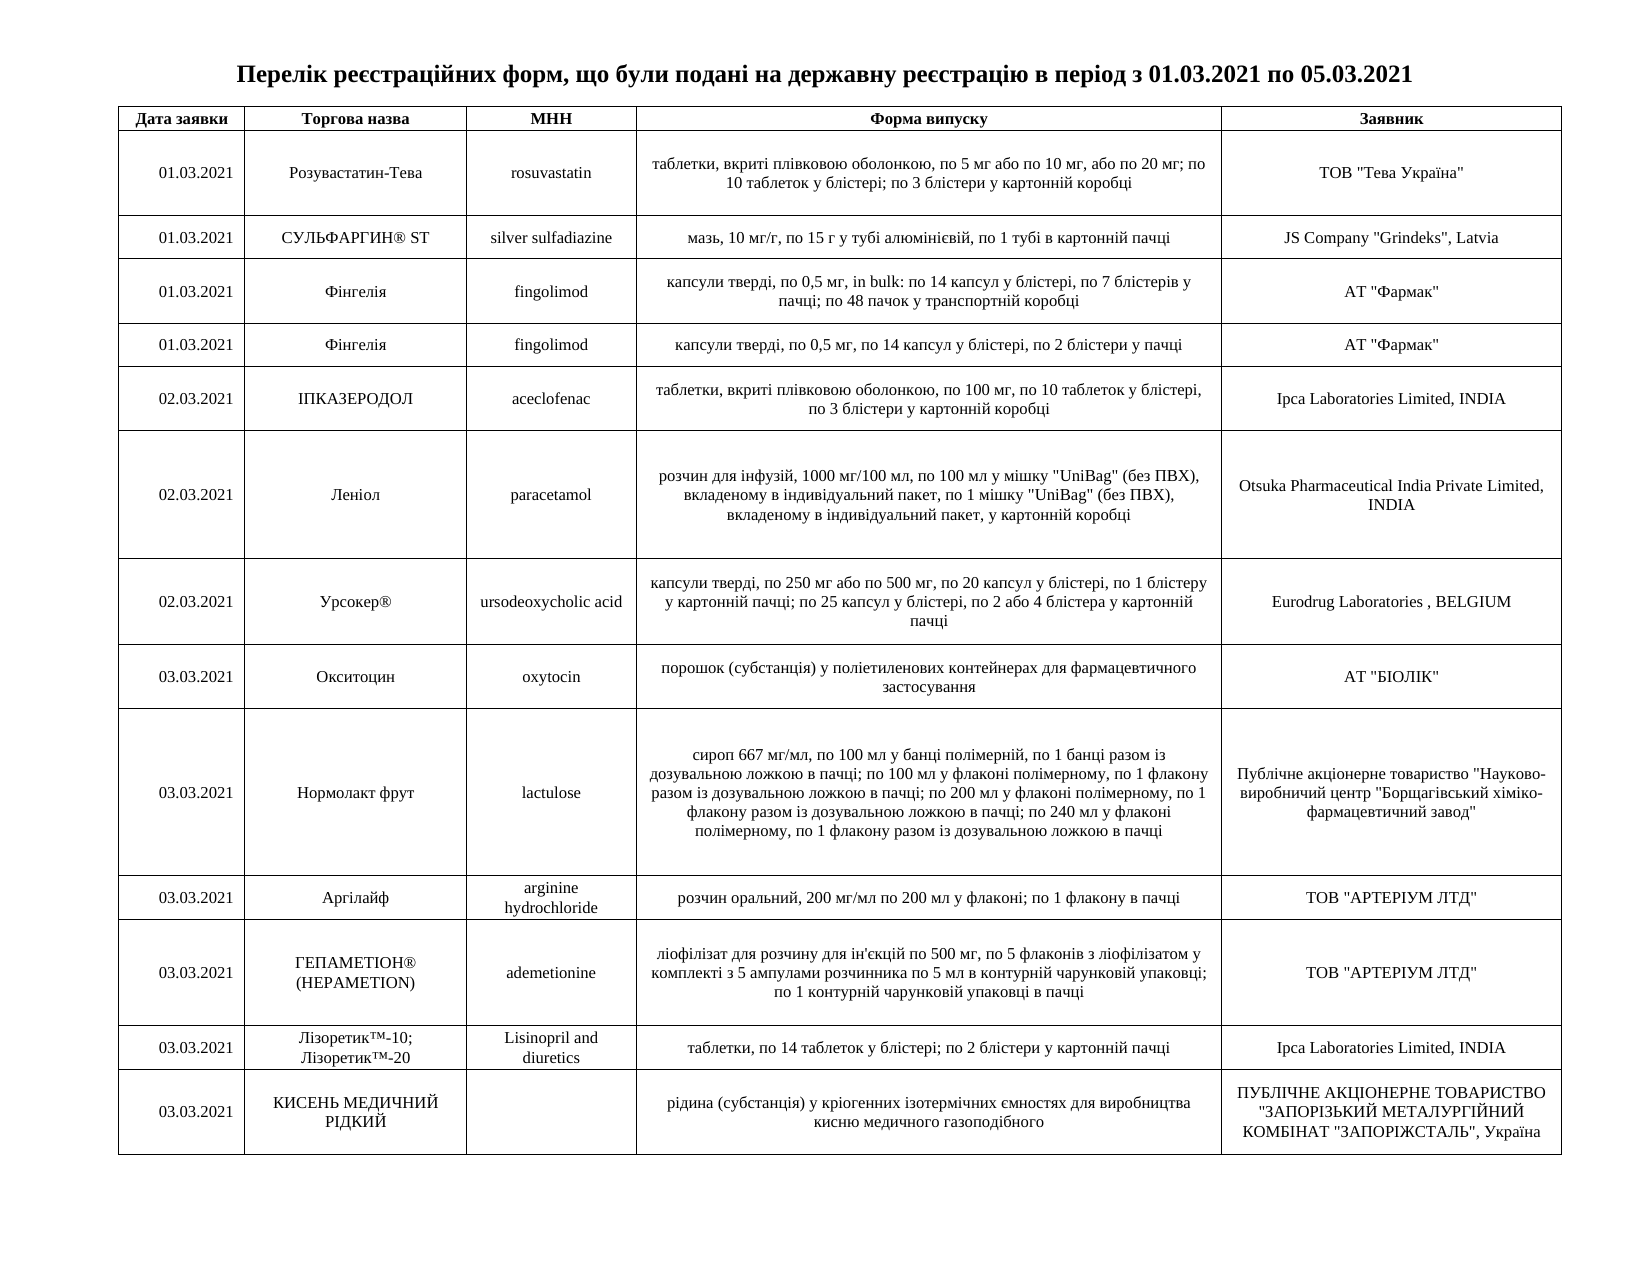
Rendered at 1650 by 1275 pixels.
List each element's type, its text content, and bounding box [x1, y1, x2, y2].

table_cell 03.03.2021 [119, 709, 244, 875]
table_cell Ipca Laboratories Limited, INDIA [1222, 367, 1561, 430]
table_cell капсули тверді, по 0,5 мг, in bulk: по 14 капсул у блістері, по 7 блістерів у пачці; по 48 пачок у транспортній коробці [637, 259, 1221, 323]
table_header МНН [467, 107, 636, 129]
table_cell Леніол [245, 431, 466, 558]
table_cell мазь, 10 мг/г, по 15 г у тубі алюмінієвій, по 1 тубі в картонній пачці [637, 216, 1221, 258]
table_header Дата заявки [119, 107, 244, 129]
table_cell Ipca Laboratories Limited, INDIA [1222, 1026, 1561, 1068]
table_cell 02.03.2021 [119, 431, 244, 558]
table_cell АТ "Фармак" [1222, 324, 1561, 366]
table_cell таблетки, вкриті плівковою оболонкою, по 5 мг або по 10 мг, або по 20 мг; по 10 таблеток у блістері; по 3 блістери у картонній коробці [637, 131, 1221, 215]
table_cell капсули тверді, по 0,5 мг, по 14 капсул у блістері, по 2 блістери у пачці [637, 324, 1221, 366]
table_cell 03.03.2021 [119, 1026, 244, 1068]
table_cell ГЕПАМЕТІОН® (HEPAMETION) [245, 920, 466, 1025]
table_cell таблетки, по 14 таблеток у блістері; по 2 блістери у картонній пачці [637, 1026, 1221, 1068]
table_cell ТОВ "АРТЕРІУМ ЛТД" [1222, 920, 1561, 1025]
table_cell rosuvastatin [467, 131, 636, 215]
table_cell fingolimod [467, 259, 636, 323]
table_cell Аргілайф [245, 876, 466, 918]
table_cell ІПКАЗЕРОДОЛ [245, 367, 466, 430]
table_cell 03.03.2021 [119, 645, 244, 708]
table_cell Розувастатин-Тева [245, 131, 466, 215]
table_cell lactulose [467, 709, 636, 875]
table_cell Фінгелія [245, 259, 466, 323]
table_cell сироп 667 мг/мл, по 100 мл у банці полімерній, по 1 банці разом із дозувальною ложкою в пачці; по 100 мл у флаконі полімерному, по 1 флакону разом із дозувальною ложкою в пачці; по 200 мл у флаконі полімерному, по 1 флакону разом із дозувальною ложкою в пачці; по 240 мл у флаконі полімерному, по 1 флакону разом із дозувальною ложкою в пачці [637, 709, 1221, 875]
table_cell Окситоцин [245, 645, 466, 708]
table_cell Урсокер® [245, 559, 466, 644]
table_cell ліофілізат для розчину для ін'єкцій по 500 мг, по 5 флаконів з ліофілізатом у комплекті з 5 ампулами розчинника по 5 мл в контурній чарунковій упаковці; по 1 контурній чарунковій упаковці в пачці [637, 920, 1221, 1025]
table_header Торгова назва [245, 107, 466, 129]
table_cell АТ "Фармак" [1222, 259, 1561, 323]
table_cell капсули тверді, по 250 мг або по 500 мг, по 20 капсул у блістері, по 1 блістеру у картонній пачці; по 25 капсул у блістері, по 2 або 4 блістера у картонній пачці [637, 559, 1221, 644]
table_cell 01.03.2021 [119, 131, 244, 215]
table_cell розчин для інфузій, 1000 мг/100 мл, по 100 мл у мішку "UniBag" (без ПВХ), вкладеному в індивідуальний пакет, по 1 мішку "UniBag" (без ПВХ), вкладеному в індивідуальний пакет, у картонній коробці [637, 431, 1221, 558]
table_cell 01.03.2021 [119, 259, 244, 323]
table_cell JS Company "Grindeks", Latvia [1222, 216, 1561, 258]
text Перелік реєстраційних форм, що були подані на державну реєстрацію в період з 01.03.2021 по 05.03.2021 [118, 59, 1532, 88]
table_cell Публічне акціонерне товариство "Науково-виробничий центр "Борщагівський хіміко-фармацевтичний завод" [1222, 709, 1561, 875]
table_cell 03.03.2021 [119, 920, 244, 1025]
table_cell 01.03.2021 [119, 216, 244, 258]
table_cell 03.03.2021 [119, 1070, 244, 1154]
table_cell ademetionine [467, 920, 636, 1025]
table_cell таблетки, вкриті плівковою оболонкою, по 100 мг, по 10 таблеток у блістері, по 3 блістери у картонній коробці [637, 367, 1221, 430]
table_cell 03.03.2021 [119, 876, 244, 918]
table_cell Eurodrug Laboratories , BELGIUM [1222, 559, 1561, 644]
table_cell 01.03.2021 [119, 324, 244, 366]
table_cell ТОВ "Тева Україна" [1222, 131, 1561, 215]
table_cell рідина (субстанція) у кріогенних ізотермічних ємностях для виробництва кисню медичного газоподібного [637, 1070, 1221, 1154]
table_header Заявник [1222, 107, 1561, 129]
table_cell розчин оральний, 200 мг/мл по 200 мл у флаконі; по 1 флакону в пачці [637, 876, 1221, 918]
table_cell порошок (субстанція) у поліетиленових контейнерах для фармацевтичного застосування [637, 645, 1221, 708]
table_cell Lisinopril and diuretics [467, 1026, 636, 1068]
table_cell ursodeoxycholic acid [467, 559, 636, 644]
table_header Форма випуску [637, 107, 1221, 129]
table_cell fingolimod [467, 324, 636, 366]
table_cell СУЛЬФАРГИН® ST [245, 216, 466, 258]
table_cell Фінгелія [245, 324, 466, 366]
table_cell Otsuka Pharmaceutical India Private Limited, INDIA [1222, 431, 1561, 558]
table_cell 02.03.2021 [119, 367, 244, 430]
table_cell [467, 1070, 636, 1154]
table_cell aceclofenac [467, 367, 636, 430]
table_cell ТОВ "АРТЕРІУМ ЛТД" [1222, 876, 1561, 918]
table_cell 02.03.2021 [119, 559, 244, 644]
table_cell АТ "БІОЛІК" [1222, 645, 1561, 708]
table_cell ПУБЛІЧНЕ АКЦІОНЕРНЕ ТОВАРИСТВО "ЗАПОРІЗЬКИЙ МЕТАЛУРГІЙНИЙ КОМБІНАТ "ЗАПОРІЖСТАЛЬ", Україна [1222, 1070, 1561, 1154]
table_cell КИСЕНЬ МЕДИЧНИЙ РІДКИЙ [245, 1070, 466, 1154]
table_cell oxytocin [467, 645, 636, 708]
table_cell silver sulfadiazine [467, 216, 636, 258]
table_cell arginine hydrochloride [467, 876, 636, 918]
table_cell Лізоретик™-10; Лізоретик™-20 [245, 1026, 466, 1068]
table_cell Нормолакт фрут [245, 709, 466, 875]
table_cell paracetamol [467, 431, 636, 558]
